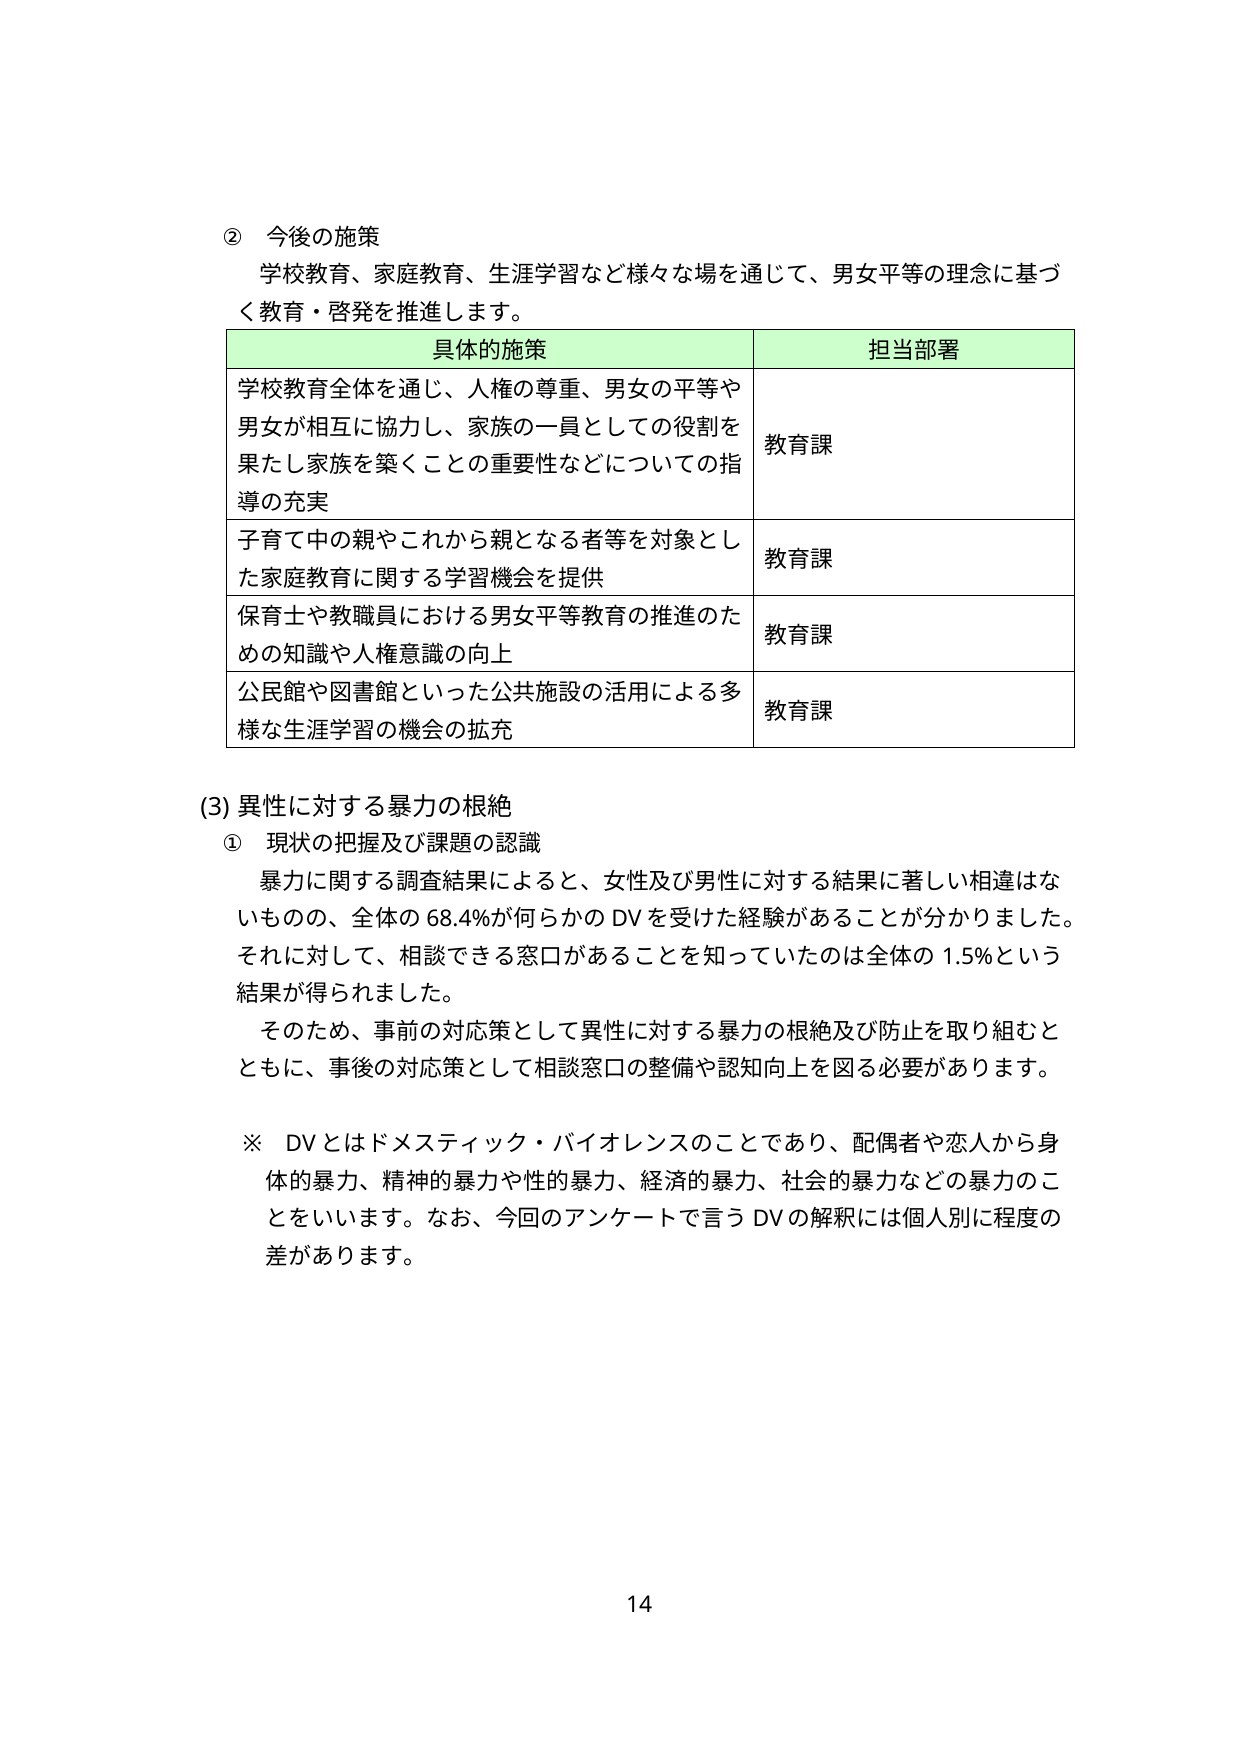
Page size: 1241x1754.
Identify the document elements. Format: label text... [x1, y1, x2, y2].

table_cell 子育て中の親やこれから親となる者等を対象とした家庭教育に関する学習機会を提供 [227, 520, 753, 595]
table_cell 教育課 [754, 672, 1074, 747]
table_cell 保育士や教職員における男女平等教育の推進のための知識や人権意識の向上 [227, 596, 753, 671]
table_cell 教育課 [754, 520, 1074, 595]
text 学校教育、家庭教育、生涯学習など様々な場を通じて、男女平等の理念に基づく教育・啓発を推進します。 [236, 254, 1063, 329]
text そのため、事前の対応策として異性に対する暴力の根絶及び防止を取り組むとともに、事後の対応策として相談窓口の整備や認知向上を図る必要があります。 [236, 1011, 1063, 1086]
table_cell 公民館や図書館といった公共施設の活用による多様な生涯学習の機会の拡充 [227, 672, 753, 747]
text 暴力に関する調査結果によると、女性及び男性に対する結果に著しい相違はないものの、全体の68.4%が何らかのDVを受けた経験があることが分かりました。それに対して、相談できる窓口があることを知っていたのは全体の1.5%という結果が得られました。 [236, 861, 1063, 1011]
table_header 具体的施策 [227, 330, 753, 368]
list 異性に対する暴力の根絶 [200, 786, 1063, 823]
table_cell 学校教育全体を通じ、人権の尊重、男女の平等や男女が相互に協力し、家族の一員としての役割を果たし家族を築くことの重要性などについての指導の充実 [227, 369, 753, 519]
table_cell 教育課 [754, 369, 1074, 519]
table_header 担当部署 [754, 330, 1074, 368]
text ※ DVとはドメスティック・バイオレンスのことであり、配偶者や恋人から身体的暴力、精神的暴力や性的暴力、経済的暴力、社会的暴力などの暴力のことをいいます。なお、今回のアンケートで言うDVの解釈には個人別に程度の差があります。 [243, 1123, 1063, 1273]
table_cell 教育課 [754, 596, 1074, 671]
list 今後の施策 [222, 217, 1063, 254]
list 現状の把握及び課題の認識 [222, 823, 1063, 861]
